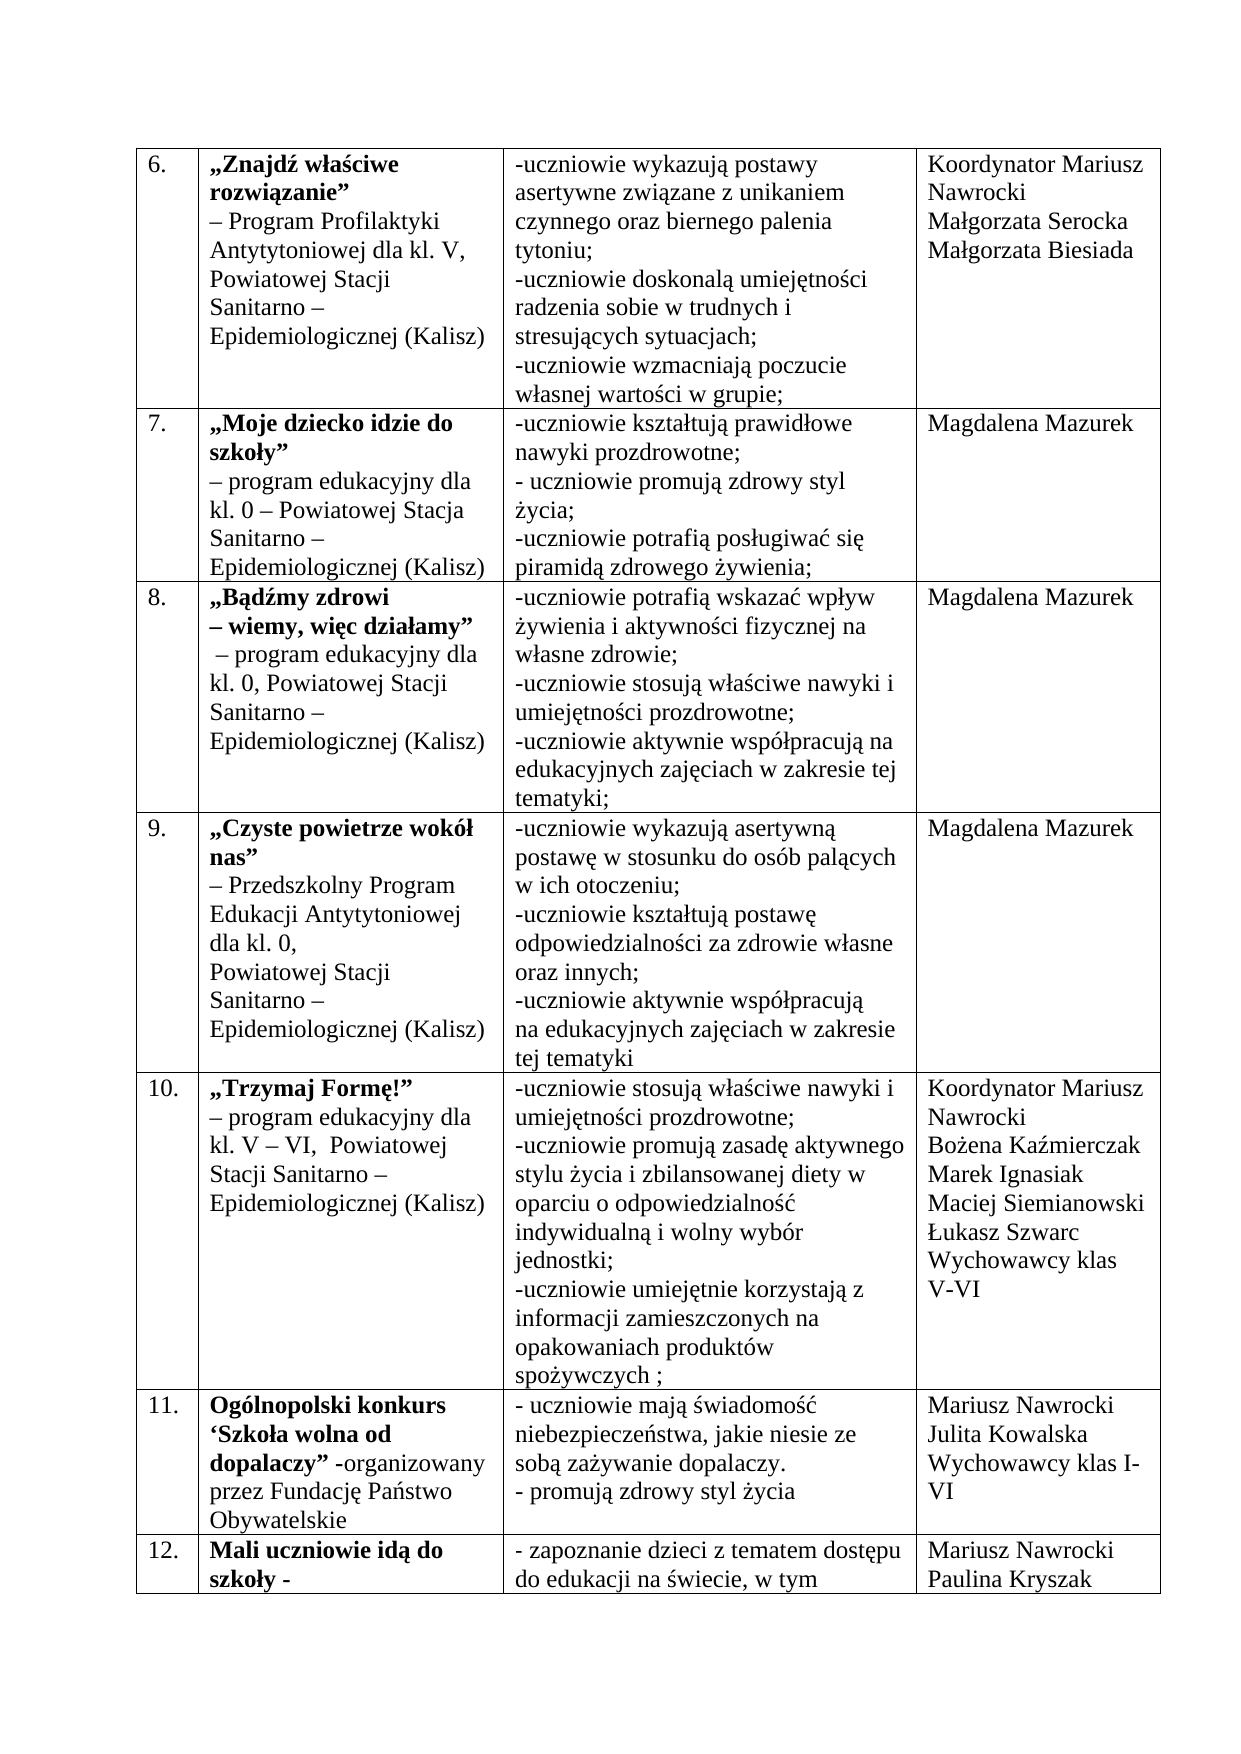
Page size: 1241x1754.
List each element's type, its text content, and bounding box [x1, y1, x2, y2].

table_cell 9. [137, 813, 198, 1072]
table_cell Koordynator Nawrocki [917, 149, 1160, 407]
table_cell Nawrocki [917, 1535, 1160, 1592]
table_cell 8. [137, 582, 198, 812]
table_cell [917, 582, 1160, 812]
table_cell „Trzymaj Formę!” – program edukacyjny dla kl. V – VI, Powiatowej Stacji Sanitarno – Epidemiologicznej (Kalisz) [199, 1073, 503, 1389]
table_cell Ogólnopolski konkurs ‘Szkoła wolna od dopalaczy” -organizowany przez Fundację Państwo Obywatelskie [199, 1390, 503, 1534]
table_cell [199, 1535, 503, 1592]
table_cell -uczniowie kształtują prawidłowe nawyki prozdrowotne; - uczniowie promują zdrowy styl życia; -uczniowie potrafią posługiwać się piramidą zdrowego żywienia; [504, 409, 916, 581]
table_cell 10. [137, 1073, 198, 1389]
table_cell [917, 409, 1160, 581]
table_cell Koordynator Nawrocki Wychowawcy klas V-VI [917, 1073, 1160, 1389]
table_cell [917, 813, 1160, 1072]
table_cell 7. [137, 409, 198, 581]
table_cell „Znajdź właściwe rozwiązanie” – Program Profilaktyki Antytytoniowej dla kl. V, Powiatowej Stacji Sanitarno – Epidemiologicznej (Kalisz) [199, 149, 503, 407]
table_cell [504, 1535, 916, 1592]
table_cell -uczniowie wykazują postawy asertywne związane z unikaniem czynnego oraz biernego palenia tytoniu; -uczniowie doskonalą umiejętności radzenia sobie w trudnych i stresujących sytuacjach; -uczniowie wzmacniają poczucie własnej wartości w grupie; [504, 149, 916, 407]
table_cell Nawrocki Wychowawcy klas I-VI [917, 1390, 1160, 1534]
table_cell -uczniowie wykazują asertywną postawę w stosunku do osób palących w ich otoczeniu; -uczniowie kształtują postawę odpowiedzialności za zdrowie własne oraz innych; -uczniowie aktywnie współpracują na edukacyjnych zajęciach w zakresie tej tematyki [504, 813, 916, 1072]
table_cell -uczniowie potrafią wskazać wpływ żywienia i aktywności fizycznej na własne zdrowie; -uczniowie stosują właściwe nawyki i umiejętności prozdrowotne; -uczniowie aktywnie współpracują na edukacyjnych zajęciach w zakresie tej tematyki; [504, 582, 916, 812]
table_cell 11. [137, 1390, 198, 1534]
table_cell 12. [137, 1535, 198, 1592]
table_cell -uczniowie stosują właściwe nawyki i umiejętności prozdrowotne; -uczniowie promują zasadę aktywnego stylu życia i zbilansowanej diety w oparciu o odpowiedzialność indywidualną i wolny wybór jednostki; -uczniowie umiejętnie korzystają z informacji zamieszczonych na opakowaniach produktów spożywczych ; [504, 1073, 916, 1389]
table_cell - uczniowie mają świadomość niebezpieczeństwa, jakie niesie ze sobą zażywanie dopalaczy. - promują zdrowy styl życia [504, 1390, 916, 1534]
table_cell „Moje dziecko idzie do szkoły” – program edukacyjny dla kl. 0 – Powiatowej Stacja Sanitarno – Epidemiologicznej (Kalisz) [199, 409, 503, 581]
table_cell „Czyste powietrze wokół nas” – Przedszkolny Program Edukacji Antytytoniowej dla kl. 0, Powiatowej Stacji Sanitarno – Epidemiologicznej (Kalisz) [199, 813, 503, 1072]
table_cell 6. [137, 149, 198, 407]
table_cell „Bądźmy zdrowi – wiemy, więc działamy” – program edukacyjny dla kl. 0, Powiatowej Stacji Sanitarno – Epidemiologicznej (Kalisz) [199, 582, 503, 812]
